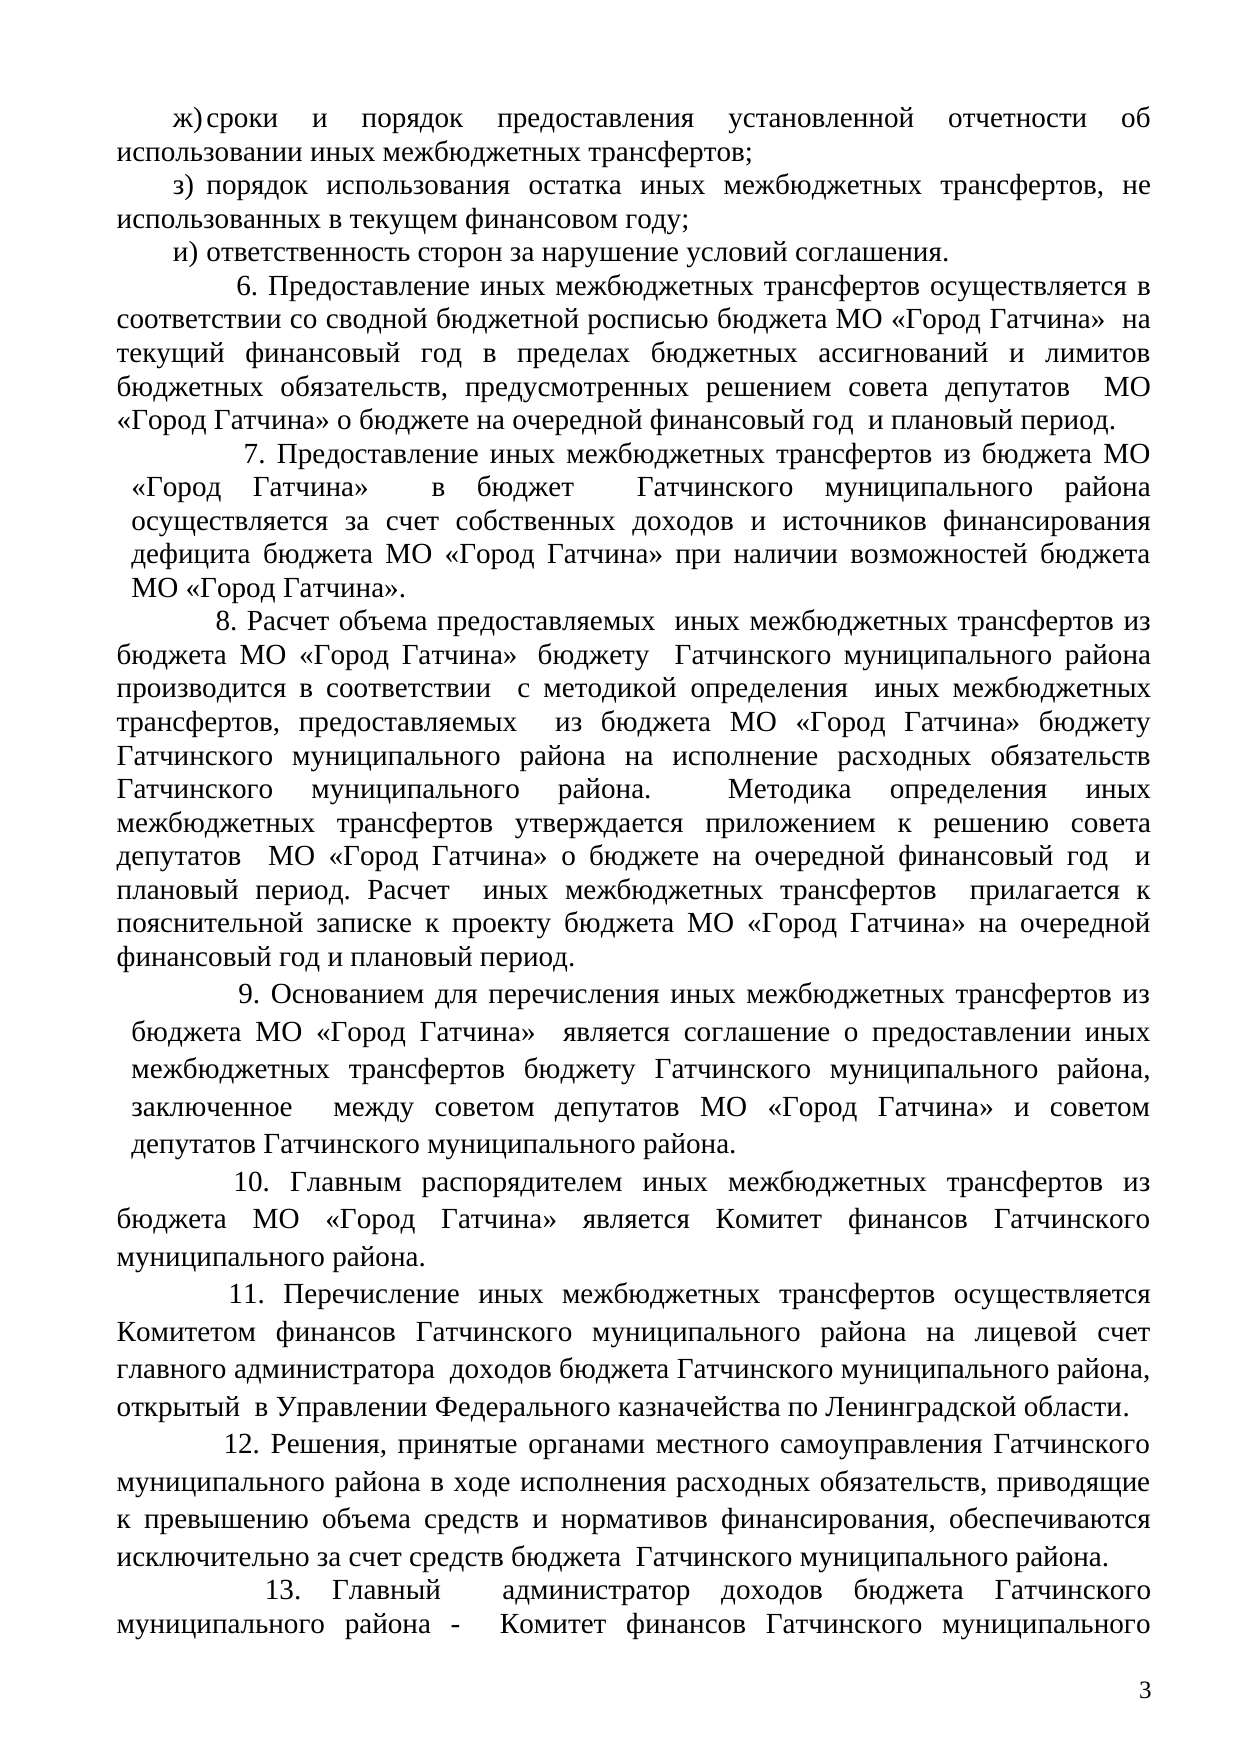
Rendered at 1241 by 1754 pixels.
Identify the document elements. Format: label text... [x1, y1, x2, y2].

text 8. Расчет объема предоставляемых иных межбюджетных трансфертов из бюджета МО «Город Гатчина» бюджету Гатчинского муниципального района производится в соответствии с методикой определения иных межбюджетных трансфертов, предоставляемых из бюджета МО «Город Гатчина» бюджету Гатчинского муниципального района на исполнение расходных обязательств Гатчинского муниципального района. Методика определения иных межбюджетных трансфертов утверждается приложением к решению совета депутатов МО «Город Гатчина» о бюджете на очередной финансовый год и плановый период. Расчет иных межбюджетных трансфертов прилагается к пояснительной записке к проекту бюджета МО «Город Гатчина» на очередной финансовый год и плановый период. [116, 603, 1152, 972]
text 11. Перечисление иных межбюджетных трансфертов осуществляется Комитетом финансов Гатчинского муниципального района на лицевой счет главного администратора доходов бюджета Гатчинского муниципального района, открытый в Управлении Федерального казначейства по Ленинградской области. [116, 1272, 1152, 1422]
text 7. Предоставление иных межбюджетных трансфертов из бюджета МО «Город Гатчина» в бюджет Гатчинского муниципального района осуществляется за счет собственных доходов и источников финансирования дефицита бюджета МО «Город Гатчина» при наличии возможностей бюджета МО «Город Гатчина». [131, 436, 1152, 603]
text 6. Предоставление иных межбюджетных трансфертов осуществляется в соответствии со сводной бюджетной росписью бюджета МО «Город Гатчина» на текущий финансовый год в пределах бюджетных ассигнований и лимитов бюджетных обязательств, предусмотренных решением совета депутатов МО «Город Гатчина» о бюджете на очередной финансовый год и плановый период. [116, 268, 1152, 436]
text 9. Основанием для перечисления иных межбюджетных трансфертов из бюджета МО «Город Гатчина» является соглашение о предоставлении иных межбюджетных трансфертов бюджету Гатчинского муниципального района, заключенное между советом депутатов МО «Город Гатчина» и советом депутатов Гатчинского муниципального района. [131, 972, 1152, 1160]
list сроки и порядок предоставления установленной отчетности об использовании иных межбюджетных трансфертов; [116, 100, 1152, 167]
list порядок использования остатка иных межбюджетных трансфертов, не использованных в текущем финансовом году; [116, 167, 1152, 234]
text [116, 1572, 1152, 1639]
text 12. Решения, принятые органами местного самоуправления Гатчинского муниципального района в ходе исполнения расходных обязательств, приводящие к превышению объема средств и нормативов финансирования, обеспечиваются исключительно за счет средств бюджета Гатчинского муниципального района. [116, 1422, 1152, 1572]
list ответственность сторон за нарушение условий соглашения. [116, 234, 1152, 268]
text 10. Главным распорядителем иных межбюджетных трансфертов из бюджета МО «Город Гатчина» является Комитет финансов Гатчинского муниципального района. [116, 1160, 1152, 1272]
